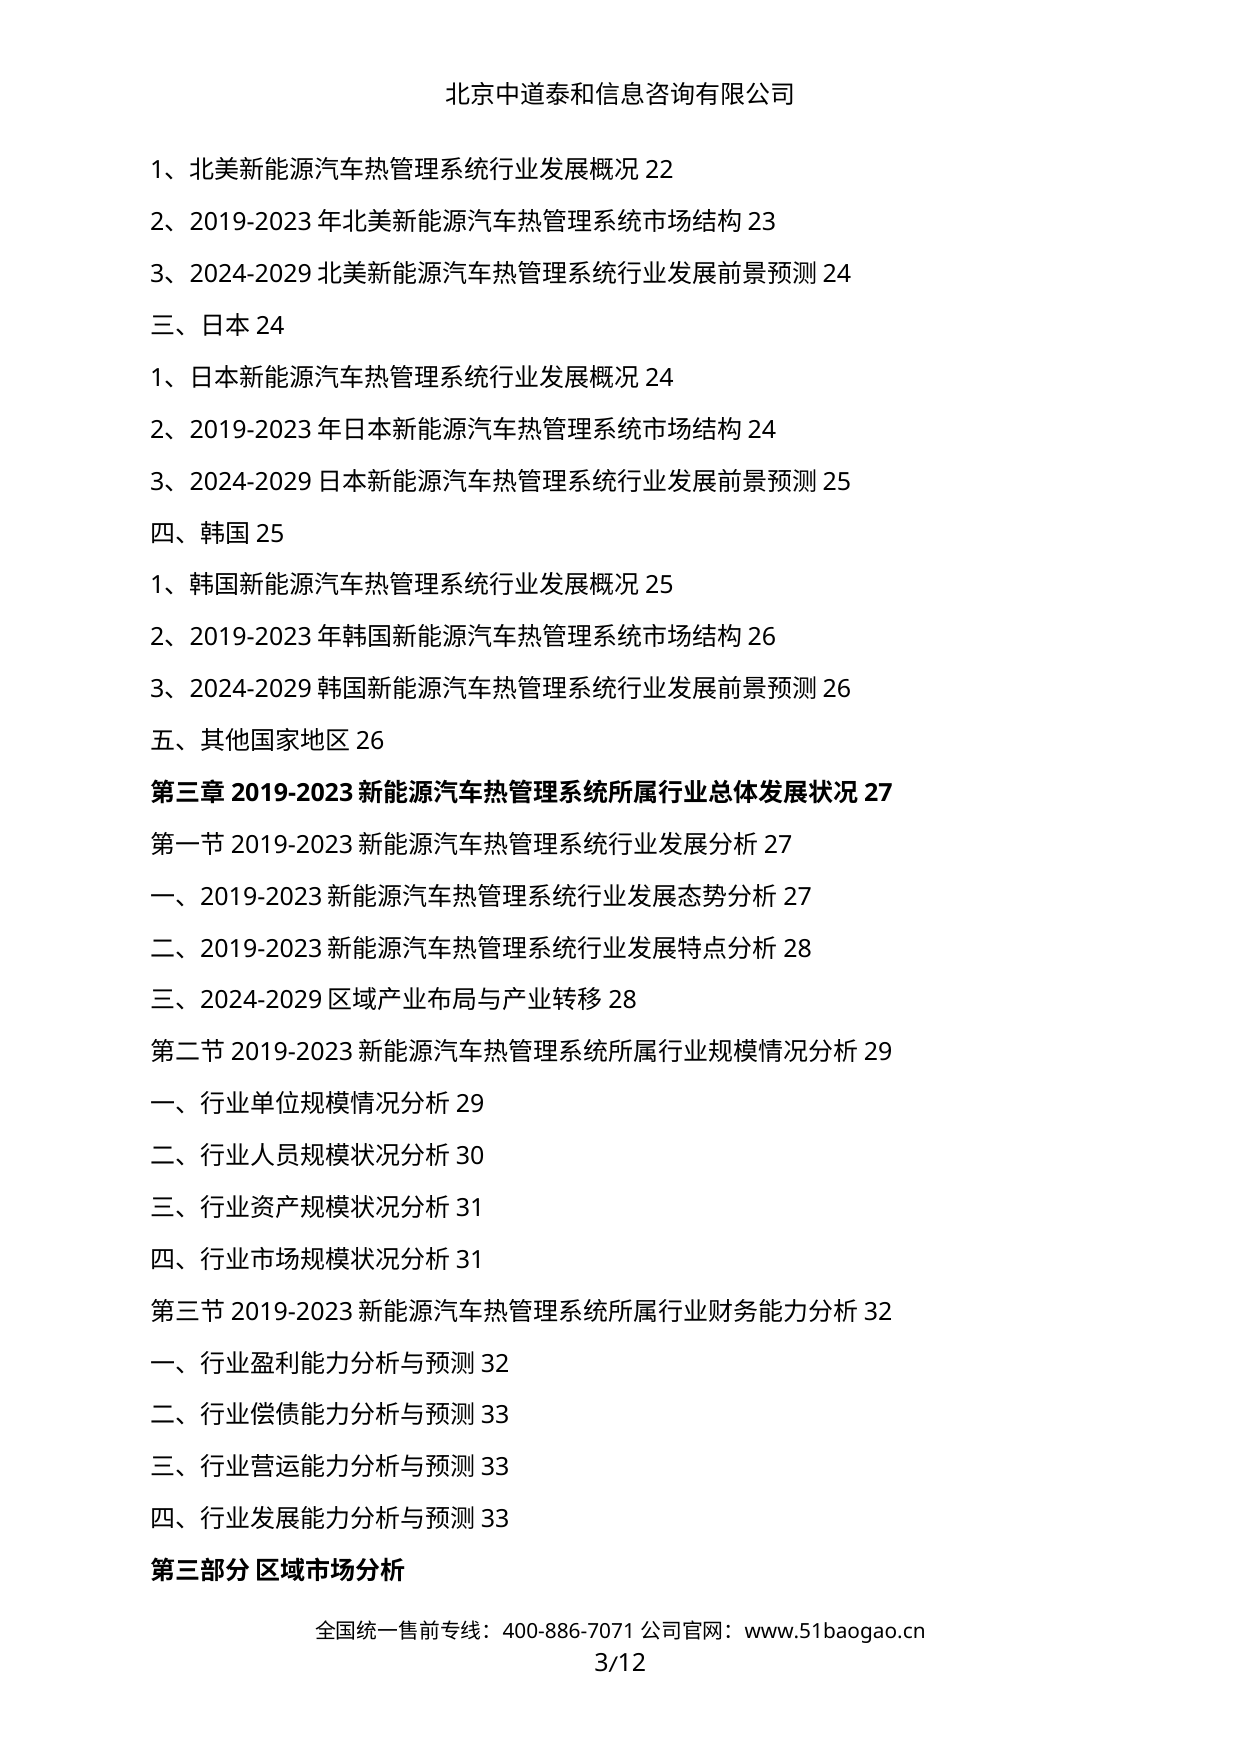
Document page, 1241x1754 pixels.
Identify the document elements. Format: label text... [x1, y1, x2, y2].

text 3、2024-2029日本新能源汽车热管理系统行业发展前景预测 25 [150, 461, 1090, 497]
text 一、行业单位规模情况分析 29 [150, 1084, 1090, 1120]
text 三、行业资产规模状况分析 31 [150, 1187, 1090, 1224]
text 第三节 2019-2023新能源汽车热管理系统所属行业财务能力分析 32 [150, 1291, 1090, 1327]
text 四、韩国 25 [150, 513, 1090, 549]
text 1、日本新能源汽车热管理系统行业发展概况 24 [150, 357, 1090, 394]
text 1、韩国新能源汽车热管理系统行业发展概况 25 [150, 565, 1090, 601]
text 3、2024-2029北美新能源汽车热管理系统行业发展前景预测 24 [150, 254, 1090, 290]
text 1、北美新能源汽车热管理系统行业发展概况 22 [150, 150, 1090, 186]
text 3、2024-2029韩国新能源汽车热管理系统行业发展前景预测 26 [150, 669, 1090, 705]
text 2、2019-2023年韩国新能源汽车热管理系统市场结构 26 [150, 617, 1090, 653]
text 二、行业人员规模状况分析 30 [150, 1136, 1090, 1172]
text 第三部分 区域市场分析 [150, 1551, 1090, 1587]
text 二、行业偿债能力分析与预测 33 [150, 1395, 1090, 1431]
text 2、2019-2023年日本新能源汽车热管理系统市场结构 24 [150, 409, 1090, 446]
text 五、其他国家地区 26 [150, 721, 1090, 757]
text 四、行业发展能力分析与预测 33 [150, 1499, 1090, 1535]
text 三、日本 24 [150, 306, 1090, 342]
text 二、2019-2023新能源汽车热管理系统行业发展特点分析 28 [150, 928, 1090, 964]
text 三、行业营运能力分析与预测 33 [150, 1447, 1090, 1483]
text 第一节 2019-2023新能源汽车热管理系统行业发展分析 27 [150, 824, 1090, 861]
text 四、行业市场规模状况分析 31 [150, 1239, 1090, 1276]
text 第二节 2019-2023新能源汽车热管理系统所属行业规模情况分析 29 [150, 1032, 1090, 1068]
text 一、行业盈利能力分析与预测 32 [150, 1343, 1090, 1379]
text 第三章 2019-2023新能源汽车热管理系统所属行业总体发展状况 27 [150, 772, 1090, 809]
text 三、2024-2029区域产业布局与产业转移 28 [150, 980, 1090, 1016]
text 2、2019-2023年北美新能源汽车热管理系统市场结构 23 [150, 202, 1090, 238]
text 一、2019-2023新能源汽车热管理系统行业发展态势分析 27 [150, 876, 1090, 912]
